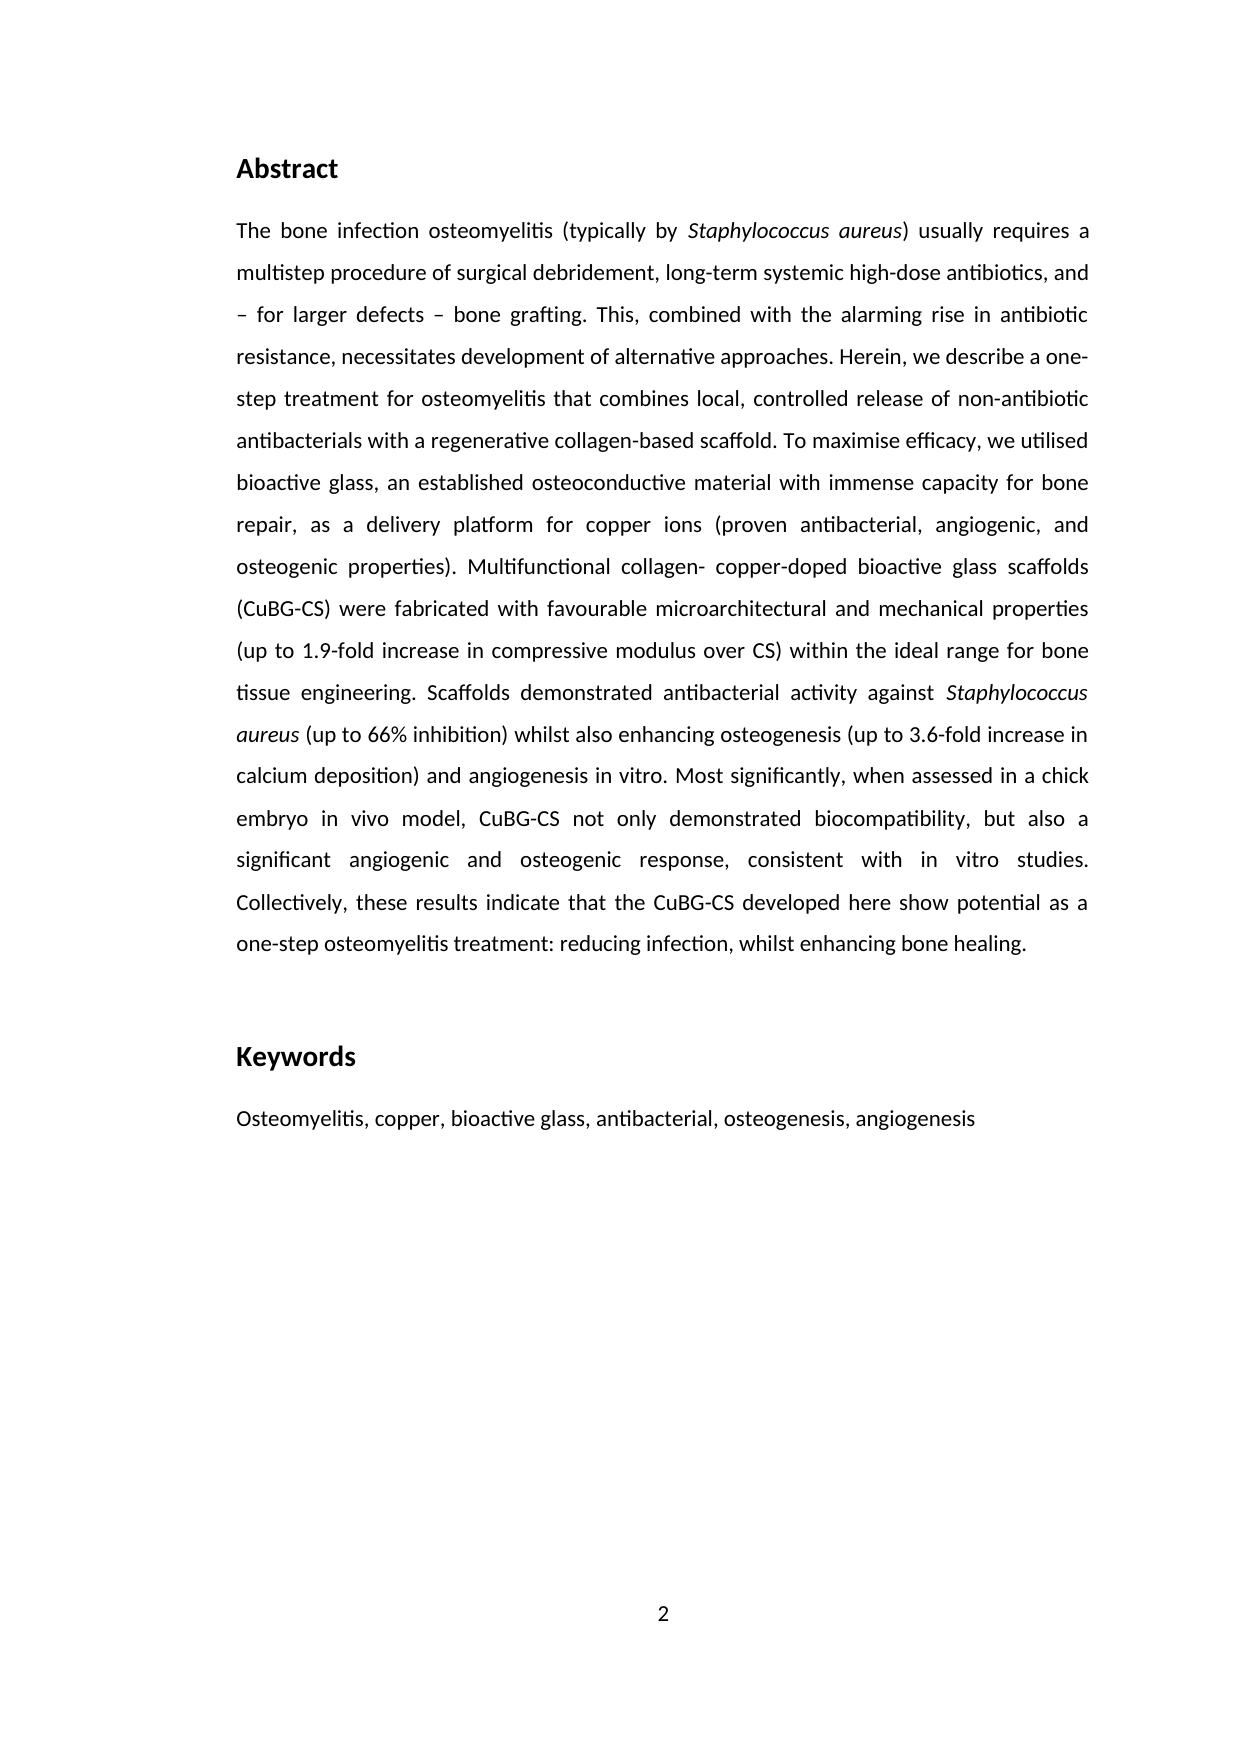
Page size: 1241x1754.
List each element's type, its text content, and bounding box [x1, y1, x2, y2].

text Abstract [236, 150, 1090, 186]
text Keywords [236, 1038, 1090, 1074]
text The bone infection osteomyelitis (typically by Staphylococcus aureus) usually requires a multistep procedure of surgical debridement, long-term systemic high-dose antibiotics, and – for larger defects – bone grafting. This, combined with the alarming rise in antibiotic resistance, necessitates development of alternative approaches. Herein, we describe a one-step treatment for osteomyelitis that combines local, controlled release of non-antibiotic antibacterials with a regenerative collagen-based scaffold. To maximise efficacy, we utilised bioactive glass, an established osteoconductive material with immense capacity for bone repair, as a delivery platform for copper ions (proven antibacterial, angiogenic, and osteogenic properties). Multifunctional collagen- copper-doped bioactive glass scaffolds (CuBG-CS) were fabricated with favourable microarchitectural and mechanical properties (up to 1.9-fold increase in compressive modulus over CS) within the ideal range for bone tissue engineering. Scaffolds demonstrated antibacterial activity against Staphylococcus aureus (up to 66% inhibition) whilst also enhancing osteogenesis (up to 3.6-fold increase in calcium deposition) and angiogenesis in vitro. Most significantly, when assessed in a chick embryo in vivo model, CuBG-CS not only demonstrated biocompatibility, but also a significant angiogenic and osteogenic response, consistent with in vitro studies. Collectively, these results indicate that the CuBG-CS developed here show potential as a one-step osteomyelitis treatment: reducing infection, whilst enhancing bone healing. [236, 216, 1090, 958]
text Osteomyelitis, copper, bioactive glass, antibacterial, osteogenesis, angiogenesis [236, 1104, 1090, 1132]
